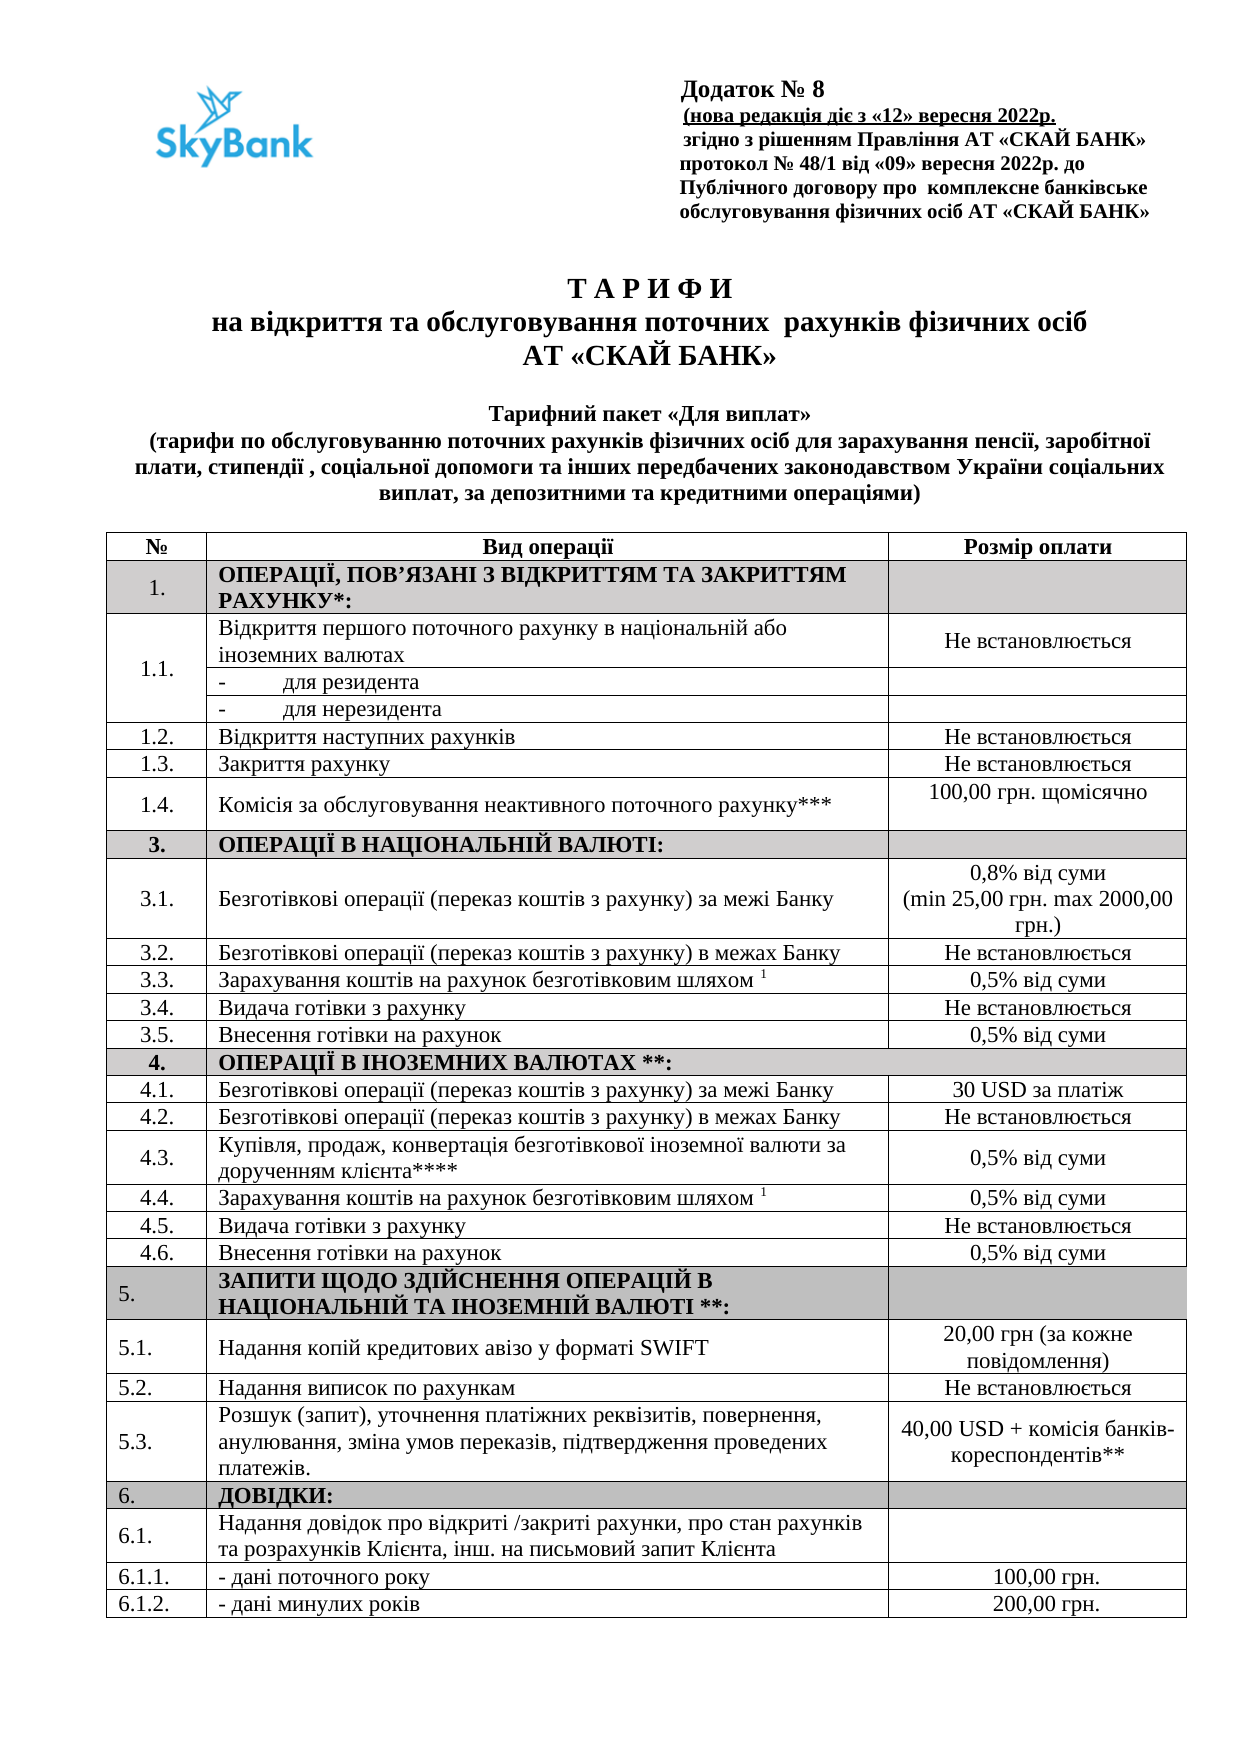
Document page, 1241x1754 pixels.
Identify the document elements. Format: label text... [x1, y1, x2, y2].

table_cell 20,00 грн (за кожне повідомлення) [889, 1320, 1186, 1373]
table_cell 40,00 USD + комісія банків-кореспондентів** [889, 1402, 1186, 1481]
text (тарифи по обслуговуванню поточних рахунків фізичних осіб для зарахування пенсії, заробітної плати, стипендії , соціальної допомоги та інших передбачених законодавством України соціальних виплат, за депозитними та кредитними операціями) [118, 427, 1181, 506]
table_cell Видача готівки з рахунку [207, 994, 888, 1020]
table_cell - дані поточного року [207, 1563, 888, 1589]
table_cell 6. [107, 1482, 206, 1508]
text Тарифний пакет «Для виплат» [118, 400, 1181, 427]
table_cell 6.1. [107, 1509, 206, 1562]
table_cell 3.3. [107, 966, 206, 993]
table_cell Внесення готівки на рахунок [207, 1239, 888, 1266]
table_cell Надання копій кредитових авізо у форматі SWIFT [207, 1320, 888, 1373]
table_cell Не встановлюється [889, 750, 1186, 777]
table_cell 3. [107, 831, 206, 858]
table_cell 0,5% від суми [889, 966, 1186, 993]
table_cell 200,00 грн. [889, 1590, 1186, 1617]
table_cell Комісія за обслуговування неактивного поточного рахунку*** [207, 778, 888, 830]
table_cell [889, 1509, 1186, 1562]
text Т А Р И Ф И [118, 271, 1181, 304]
text АТ «СКАЙ БАНК» [118, 338, 1181, 372]
picture [136, 75, 343, 180]
table_cell 1.1. [107, 614, 206, 722]
table_cell 4. [107, 1049, 206, 1075]
table_cell Безготівкові операції (переказ коштів з рахунку) за межі Банку [207, 1076, 888, 1102]
table_cell 6.1.1. [107, 1563, 206, 1589]
table_cell Безготівкові операції (переказ коштів з рахунку) в межах Банку [207, 1103, 888, 1130]
table_cell Купівля, продаж, конвертація безготівкової іноземної валюти за дорученням клієнта**** [207, 1131, 888, 1183]
table_cell - для резидента [207, 668, 888, 694]
table_cell 1.2. [107, 723, 206, 749]
table_cell 0,5% від суми [889, 1185, 1186, 1211]
table_cell Відкриття першого поточного рахунку в національній або іноземних валютах [207, 614, 888, 667]
table_header Вид операції [207, 533, 888, 559]
table_cell Надання виписок по рахункам [207, 1374, 888, 1401]
table_cell 30 USD за платіж [889, 1076, 1186, 1102]
table_cell Не встановлюється [889, 1103, 1186, 1130]
table_cell Безготівкові операції (переказ коштів з рахунку) за межі Банку [207, 859, 888, 938]
table_header Розмір оплати [889, 533, 1186, 559]
table_cell - для нерезидента [207, 696, 888, 722]
table_cell ОПЕРАЦІЇ В НАЦІОНАЛЬНІЙ ВАЛЮТІ: [207, 831, 888, 858]
table_cell Безготівкові операції (переказ коштів з рахунку) в межах Банку [207, 939, 888, 965]
table_cell Розшук (запит), уточнення платіжних реквізитів, повернення, анулювання, зміна умов переказів, підтвердження проведених платежів. [207, 1402, 888, 1481]
table_cell 4.3. [107, 1131, 206, 1183]
table_cell [889, 831, 1186, 858]
table_cell Не встановлюється [889, 723, 1186, 749]
table_cell ДОВІДКИ: [207, 1482, 888, 1508]
table_cell 4.4. [107, 1185, 206, 1211]
table_cell 4.5. [107, 1212, 206, 1238]
table_cell [889, 561, 1186, 613]
table_cell Зарахування коштів на рахунок безготівковим шляхом 1 [207, 1185, 888, 1211]
table_cell 6.1.2. [107, 1590, 206, 1617]
table_cell 100,00 грн. [889, 1563, 1186, 1589]
text згідно з рішенням Правління АТ «СКАЙ БАНК» протокол № 48/1 від «09» вересня 2022р. до Публічного договору про комплексне банківське обслуговування фізичних осіб АТ «СКАЙ БАНК» [679, 127, 1181, 223]
table_cell Не встановлюється [889, 1374, 1186, 1401]
table_cell 5.3. [107, 1402, 206, 1481]
table_cell Надання довідок про відкриті /закриті рахунки, про стан рахунків та розрахунків Клієнта, інш. на письмовий запит Клієнта [207, 1509, 888, 1562]
table_cell 5.1. [107, 1320, 206, 1373]
text (нова редакція діє з «12» вересня 2022р. [679, 103, 1181, 127]
table_cell 4.2. [107, 1103, 206, 1130]
table_cell 3.1. [107, 859, 206, 938]
table_cell [889, 1267, 1187, 1319]
table_cell Не встановлюється [889, 994, 1186, 1020]
table_cell 1.3. [107, 750, 206, 777]
table_cell ОПЕРАЦІЇ, ПОВ’ЯЗАНІ З ВІДКРИТТЯМ ТА ЗАКРИТТЯМ РАХУНКУ*: [207, 561, 888, 613]
table_cell 0,8% від суми (min 25,00 грн. max 2000,00 грн.) [889, 859, 1186, 938]
table_cell Закриття рахунку [207, 750, 888, 777]
table_cell 4.1. [107, 1076, 206, 1102]
table_cell Не встановлюється [889, 614, 1186, 667]
text на відкриття та обслуговування поточних рахунків фізичних осіб [118, 304, 1181, 338]
table_header № [107, 533, 206, 559]
table_cell Видача готівки з рахунку [207, 1212, 888, 1238]
table_cell 3.4. [107, 994, 206, 1020]
table_cell 1.4. [107, 778, 206, 830]
table_cell ОПЕРАЦІЇ В ІНОЗЕМНИХ ВАЛЮТАХ **: [207, 1049, 889, 1075]
table_cell [889, 668, 1186, 694]
table_cell 5.2. [107, 1374, 206, 1401]
table_cell Не встановлюється [889, 939, 1186, 965]
table_cell 0,5% від суми [889, 1131, 1186, 1183]
table_cell [889, 696, 1186, 722]
table_cell 0,5% від суми [889, 1021, 1186, 1047]
table_cell 5. [107, 1267, 206, 1319]
table_cell Внесення готівки на рахунок [207, 1021, 888, 1047]
table_cell ЗАПИТИ ЩОДО ЗДІЙСНЕННЯ ОПЕРАЦІЙ В НАЦІОНАЛЬНІЙ ТА ІНОЗЕМНІЙ ВАЛЮТІ **: [207, 1267, 888, 1319]
table_cell 3.2. [107, 939, 206, 965]
table_cell 4.6. [107, 1239, 206, 1266]
table_cell Відкриття наступних рахунків [207, 723, 888, 749]
table_cell [889, 1482, 1186, 1508]
table_cell Зарахування коштів на рахунок безготівковим шляхом 1 [207, 966, 888, 993]
table_cell 1. [107, 561, 206, 613]
table_cell [889, 1049, 1186, 1075]
table_cell 3.5. [107, 1021, 206, 1047]
table_cell Не встановлюється [889, 1212, 1186, 1238]
table_cell 0,5% від суми [889, 1239, 1186, 1266]
table_cell - дані минулих років [207, 1590, 888, 1617]
table_cell 100,00 грн. щомісячно [889, 778, 1186, 830]
text Додаток № 8 [118, 74, 1181, 103]
